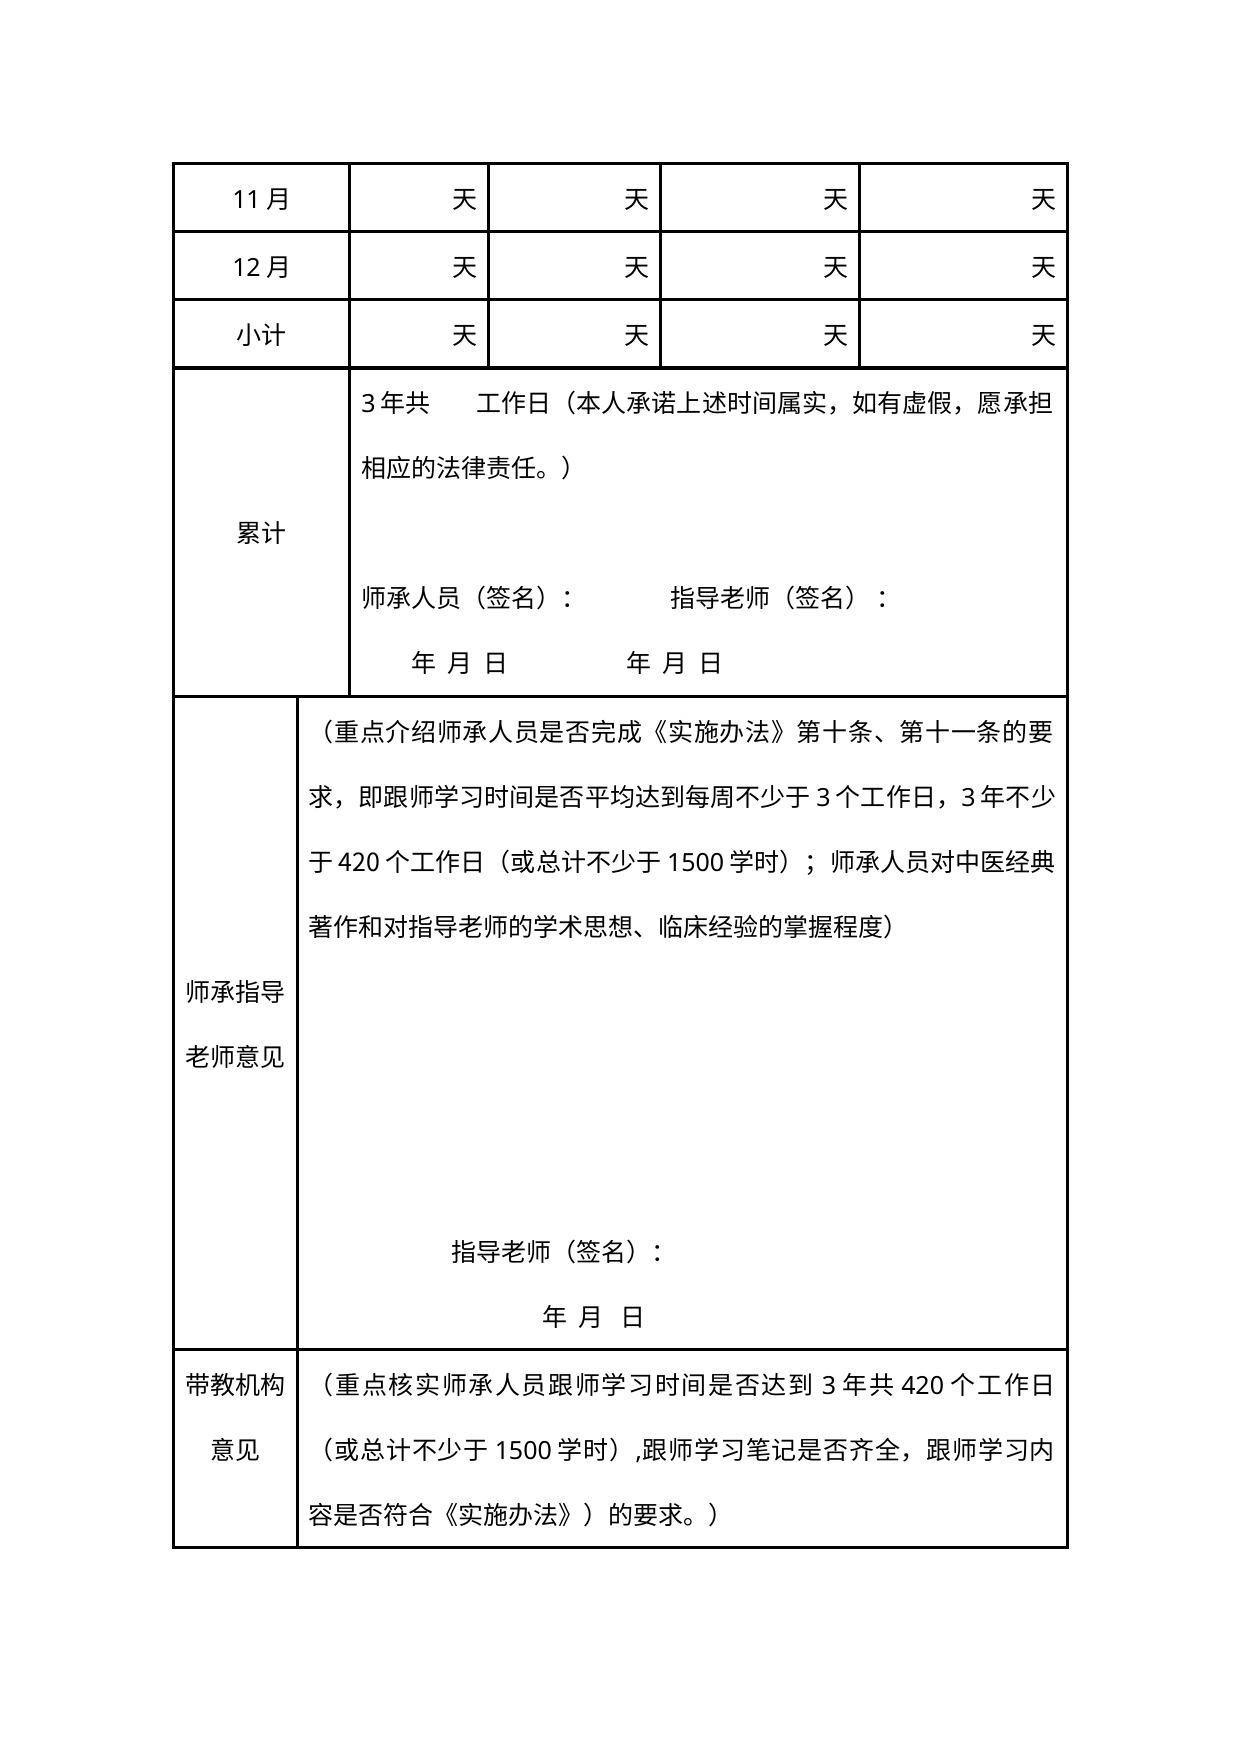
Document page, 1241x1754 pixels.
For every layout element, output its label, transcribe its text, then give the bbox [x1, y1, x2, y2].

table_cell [299, 1351, 1066, 1546]
table_cell 天 [662, 165, 858, 230]
table_cell 天 [351, 301, 487, 366]
table_cell 师承指导老师意见 [175, 698, 296, 1348]
table_cell 累计 [175, 370, 348, 694]
table_cell 带教机构意见 [175, 1351, 296, 1546]
table_cell 天 [861, 233, 1066, 298]
table_cell 天 [861, 165, 1066, 230]
table_cell （重点介绍师承人员是否完成《实施办法》第十条、第十一条的要求，即跟师学习时间是否平均达到每周不少于3个工作日，3年不少于420个工作日（或总计不少于1500学时）；师承人员对中医经典著作和对指导老师的学术思想、临床经验的掌握程度） 指导老师（签名）： 年 月 日 [299, 698, 1066, 1348]
table_cell 天 [490, 165, 659, 230]
table_cell 天 [490, 301, 659, 366]
table_cell 3年共 工作日（本人承诺上述时间属实，如有虚假，愿承担相应的法律责任。） 师承人员（签名）： 指导老师（签名） ： 年 月 日 年 月 日 [351, 370, 1066, 694]
table_cell 天 [351, 165, 487, 230]
table_cell 12月 [175, 233, 348, 298]
table_cell 小计 [175, 301, 348, 366]
table_cell 天 [490, 233, 659, 298]
table_cell 11月 [175, 165, 348, 230]
table_cell 天 [351, 233, 487, 298]
table_cell 天 [861, 301, 1066, 366]
table_cell 天 [662, 233, 858, 298]
table_cell 天 [662, 301, 858, 366]
